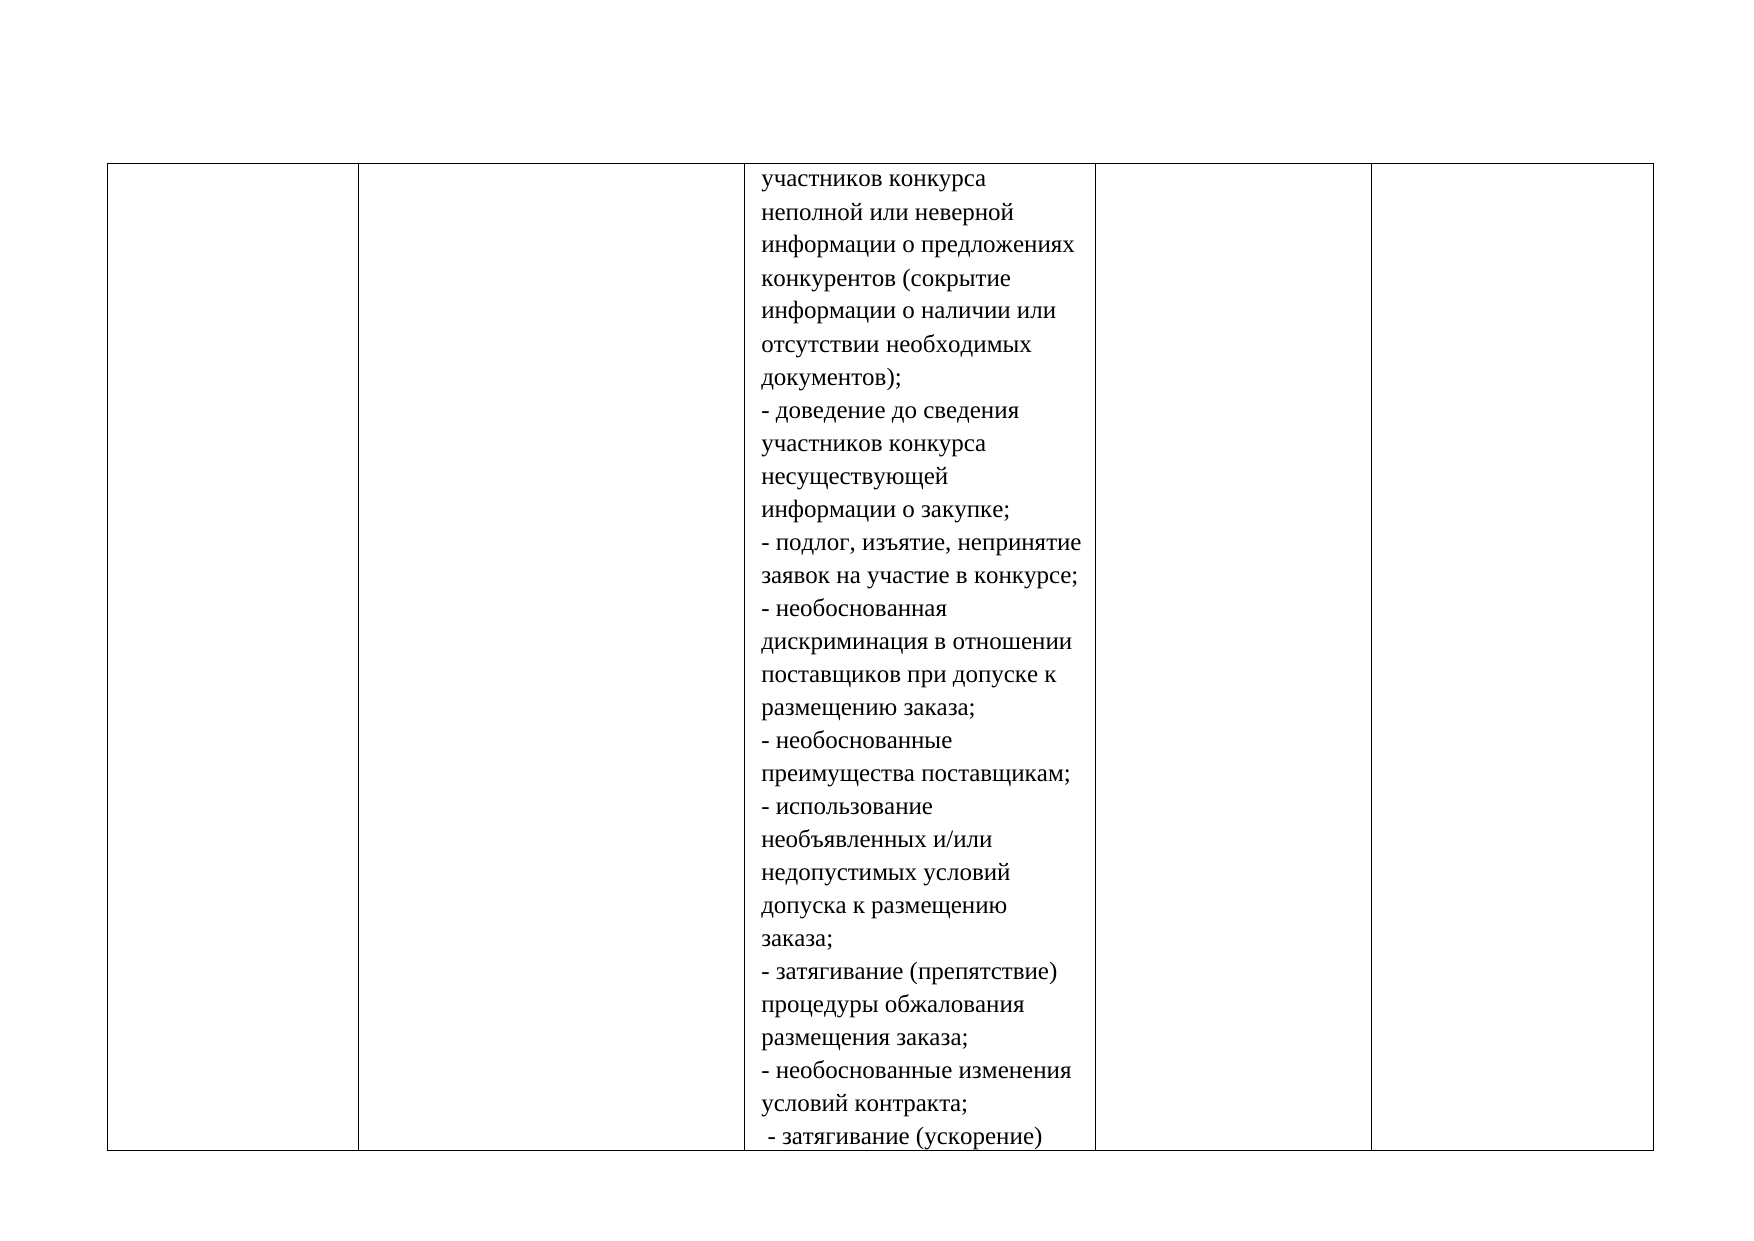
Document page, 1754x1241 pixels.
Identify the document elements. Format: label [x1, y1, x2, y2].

table_cell [108, 164, 358, 1150]
table_cell [1372, 164, 1653, 1150]
table_cell [359, 164, 744, 1150]
table_cell [745, 164, 1095, 1150]
table_cell [1096, 164, 1371, 1150]
